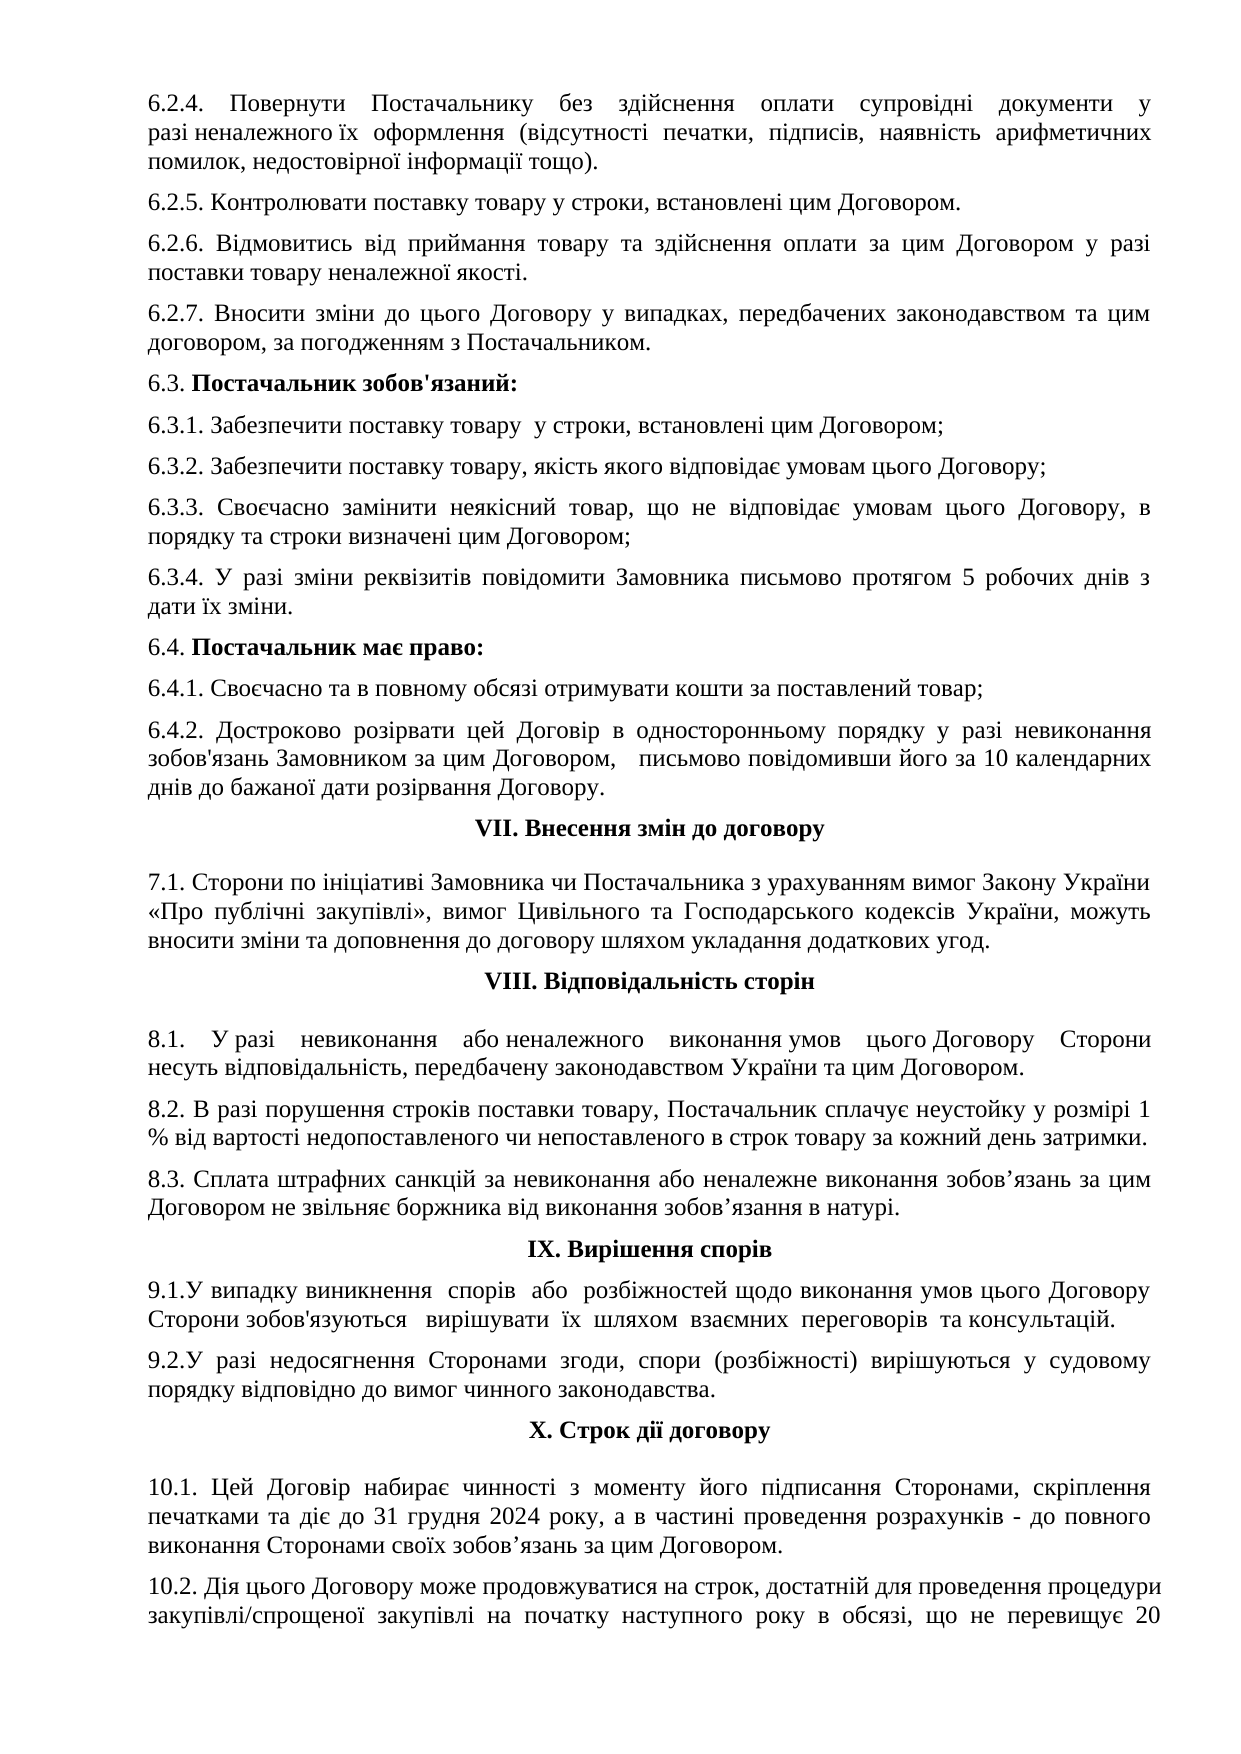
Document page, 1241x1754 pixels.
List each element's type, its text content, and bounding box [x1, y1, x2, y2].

text 6.2.5. Контролювати поставку товару у строки, встановлені цим Договором. [148, 187, 1152, 216]
text 6.3.4. У разі зміни реквізитів повідомити Замовника письмово протягом 5 робочих днів з дати їх зміни. [148, 562, 1152, 620]
text 6.2.4. Повернути Постачальнику без здійснення оплати супровідні документи у разі неналежного їх оформлення (відсутності печатки, підписів, наявність арифметичних помилок, недостовірної інформації тощо). [148, 88, 1152, 175]
text VII. Внесення змін до договору [148, 813, 1152, 842]
text 9.1.У випадку виникнення спорів або розбіжностей щодо виконання умов цього Договору Сторони зобов'язуються вирішувати їх шляхом взаємних переговорів та консультацій. [148, 1275, 1152, 1332]
text 6.3.3. Своєчасно замінити неякісний товар, що не відповідає умовам цього Договору, в порядку та строки визначені цим Договором; [148, 492, 1152, 550]
text 6.3.2. Забезпечити поставку товару, якість якого відповідає умовам цього Договору; [148, 451, 1152, 480]
text 6.4.2. Достроково розірвати цей Договір в односторонньому порядку у разі невиконання зобов'язань Замовником за цим Договором, письмово повідомивши його за 10 календарних днів до бажаної дати розірвання Договору. [148, 715, 1152, 801]
text VІII. Відповідальність сторін [148, 966, 1152, 995]
text 6.3.1. Забезпечити поставку товару у строки, встановлені цим Договором; [148, 410, 1152, 438]
text 6.2.6. Відмовитись від приймання товару та здійснення оплати за цим Договором у разі поставки товару неналежної якості. [148, 228, 1152, 286]
text 8.2. В разі порушення строків поставки товару, Постачальник сплачує неустойку у розмірі 1 % від вартості недопоставленого чи непоставленого в строк товару за кожний день затримки. [148, 1094, 1152, 1151]
text 6.2.7. Вносити зміни до цього Договору у випадках, передбачених законодавством та цим договором, за погодженням з Постачальником. [148, 298, 1152, 356]
text 6.4.1. Своєчасно та в повному обсязі отримувати кошти за поставлений товар; [148, 673, 1152, 702]
text 8.1. У разі невиконання або неналежного виконання умов цього Договору Сторони несуть відповідальність, передбачену законодавством України та цим Договором. [148, 1024, 1152, 1081]
text 10.1. Цей Договір набирає чинності з моменту його підписання Сторонами, скріплення печатками та діє до 31 грудня 2024 року, а в частині проведення розрахунків - до повного виконання Сторонами своїх зобов’язань за цим Договором. [148, 1472, 1152, 1559]
text 7.1. Сторони по ініціативі Замовника чи Постачальника з урахуванням вимог Закону України «Про публічні закупівлі», вимог Цивільного та Господарського кодексів України, можуть вносити зміни та доповнення до договору шляхом укладання додаткових угод. [148, 867, 1152, 954]
text ІХ. Вирішення спорів [148, 1234, 1152, 1262]
text Х. Строк дії договору [148, 1415, 1152, 1444]
text 6.4. Постачальник має право: [148, 632, 1152, 661]
text 9.2.У разі недосягнення Сторонами згоди, спори (розбіжності) вирішуються у судовому порядку відповідно до вимог чинного законодавства. [148, 1345, 1152, 1402]
text 6.3. Постачальник зобов'язаний: [148, 368, 1152, 397]
text 8.3. Сплата штрафних санкцій за невиконання або неналежне виконання зобов’язань за цим Договором не звільняє боржника від виконання зобов’язання в натурі. [148, 1164, 1152, 1221]
